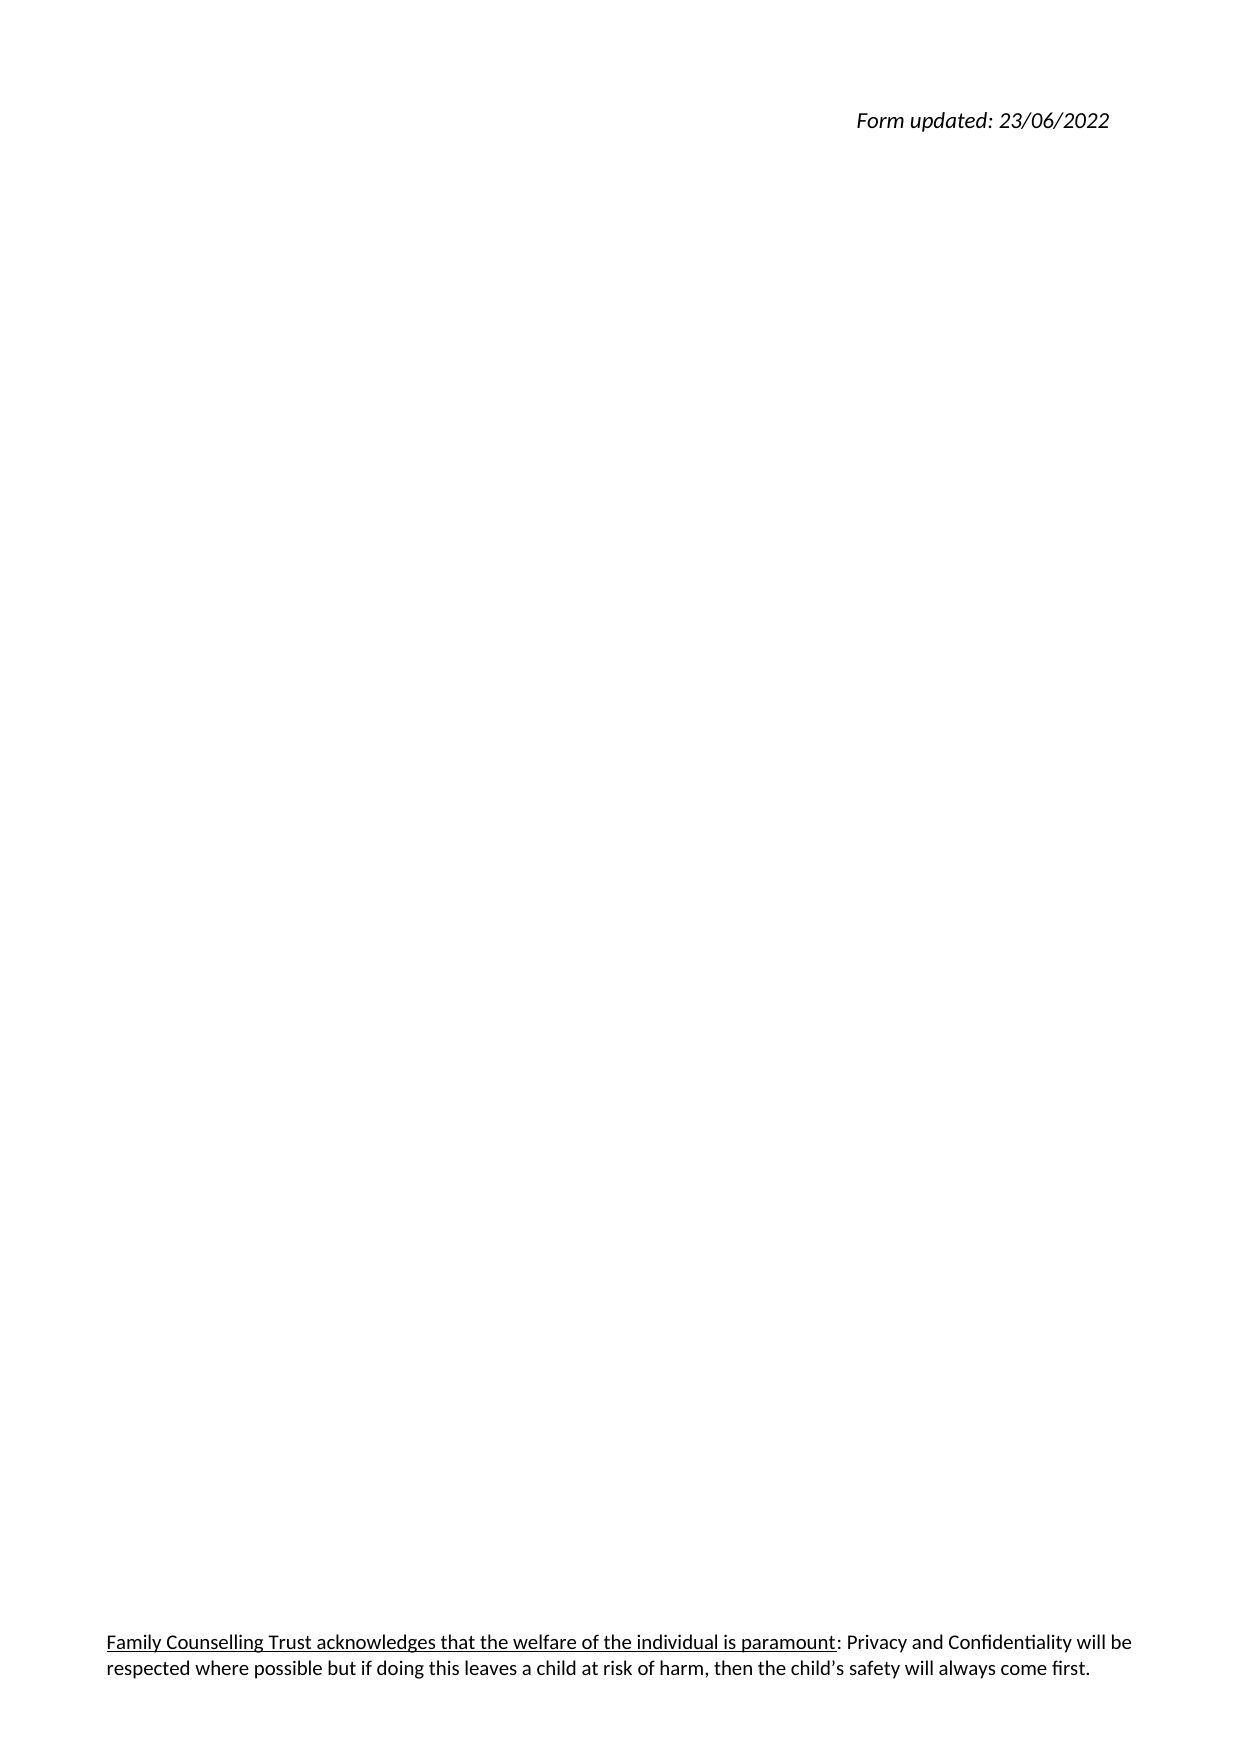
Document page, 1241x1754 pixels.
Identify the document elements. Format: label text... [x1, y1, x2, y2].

text Form updated: 23/06/2022 [106, 106, 1140, 134]
